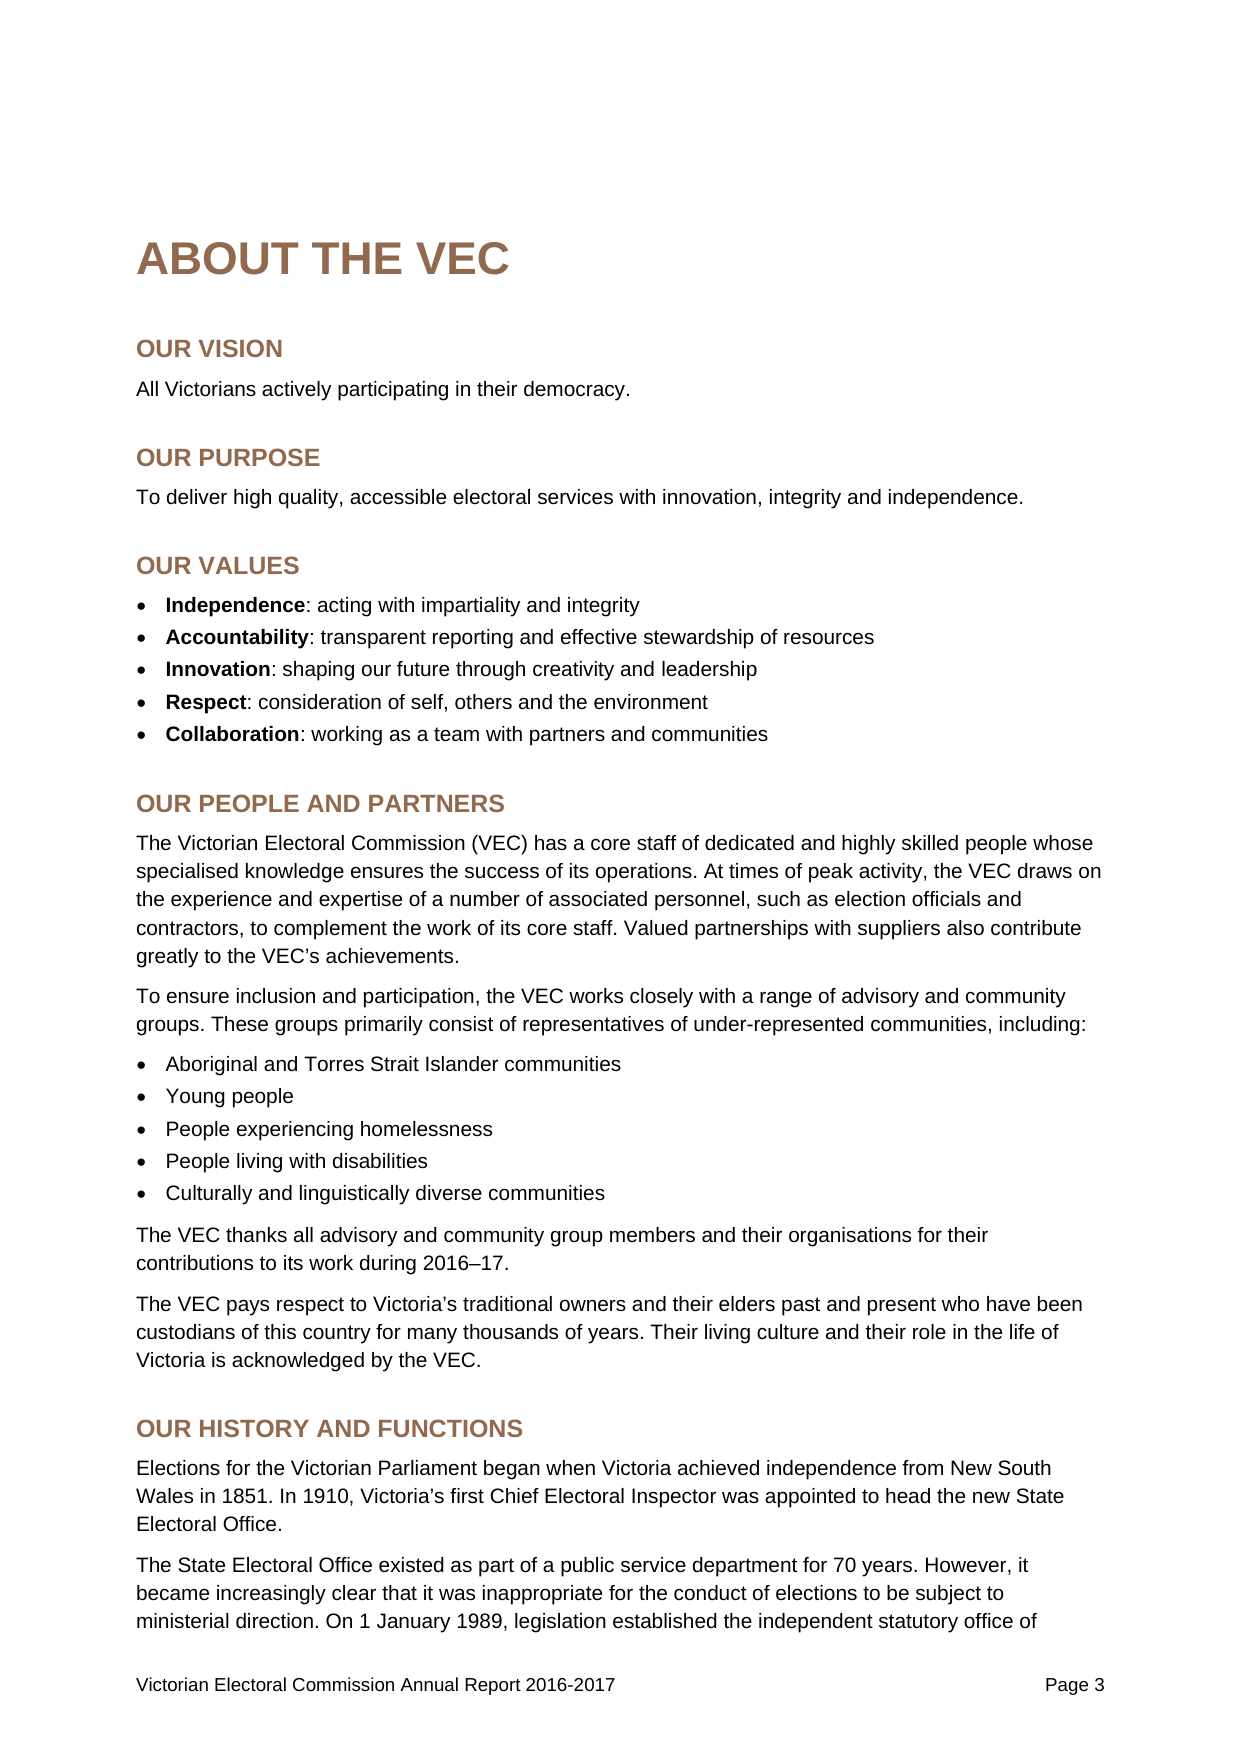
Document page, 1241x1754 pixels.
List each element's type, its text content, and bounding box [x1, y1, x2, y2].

subtitle about the vec [136, 231, 1104, 284]
text All Victorians actively participating in their democracy. [136, 373, 1104, 401]
text To deliver high quality, accessible electoral services with innovation, integrity and independence. [136, 481, 1104, 509]
text Innovation: shaping our future through creativity and leadership [136, 654, 1104, 682]
text Collaboration: working as a team with partners and communities [136, 718, 1104, 747]
text People experiencing homelessness [136, 1113, 1104, 1141]
text Elections for the Victorian Parliament began when Victoria achieved independence from New South Wales in 1851. In 1910, Victoria’s first Chief Electoral Inspector was appointed to head the new State Electoral Office. [136, 1452, 1104, 1536]
text Independence: acting with impartiality and integrity [136, 589, 1104, 617]
text The VEC pays respect to Victoria’s traditional owners and their elders past and present who have been custodians of this country for many thousands of years. Their living culture and their role in the life of Victoria is acknowledged by the VEC. [136, 1287, 1104, 1372]
subtitle OUR PURPOSE [136, 438, 1104, 472]
text Respect: consideration of self, others and the environment [136, 686, 1104, 714]
subtitle OUR HISTORY AND FUNCTIONS [136, 1409, 1104, 1442]
text People living with disabilities [136, 1146, 1104, 1174]
text The VEC thanks all advisory and community group members and their organisations for their contributions to its work during 2016–17. [136, 1218, 1104, 1275]
text To ensure inclusion and participation, the VEC works closely with a range of advisory and community groups. These groups primarily consist of representatives of under-represented communities, including: [136, 980, 1104, 1036]
text Accountability: transparent reporting and effective stewardship of resources [136, 622, 1104, 650]
subtitle OUR VALUES [136, 547, 1104, 580]
subtitle OUR VISION [136, 330, 1104, 363]
subtitle OUR PEOPLE AND PARTNERS [136, 784, 1104, 817]
text The Victorian Electoral Commission (VEC) has a core staff of dedicated and highly skilled people whose specialised knowledge ensures the success of its operations. At times of peak activity, the VEC draws on the experience and expertise of a number of associated personnel, such as election officials and contractors, to complement the work of its core staff. Valued partnerships with suppliers also contribute greatly to the VEC’s achievements. [136, 827, 1104, 967]
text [136, 1549, 1104, 1633]
text Aboriginal and Torres Strait Islander communities [136, 1049, 1104, 1077]
text Culturally and linguistically diverse communities [136, 1178, 1104, 1206]
text Young people [136, 1081, 1104, 1109]
